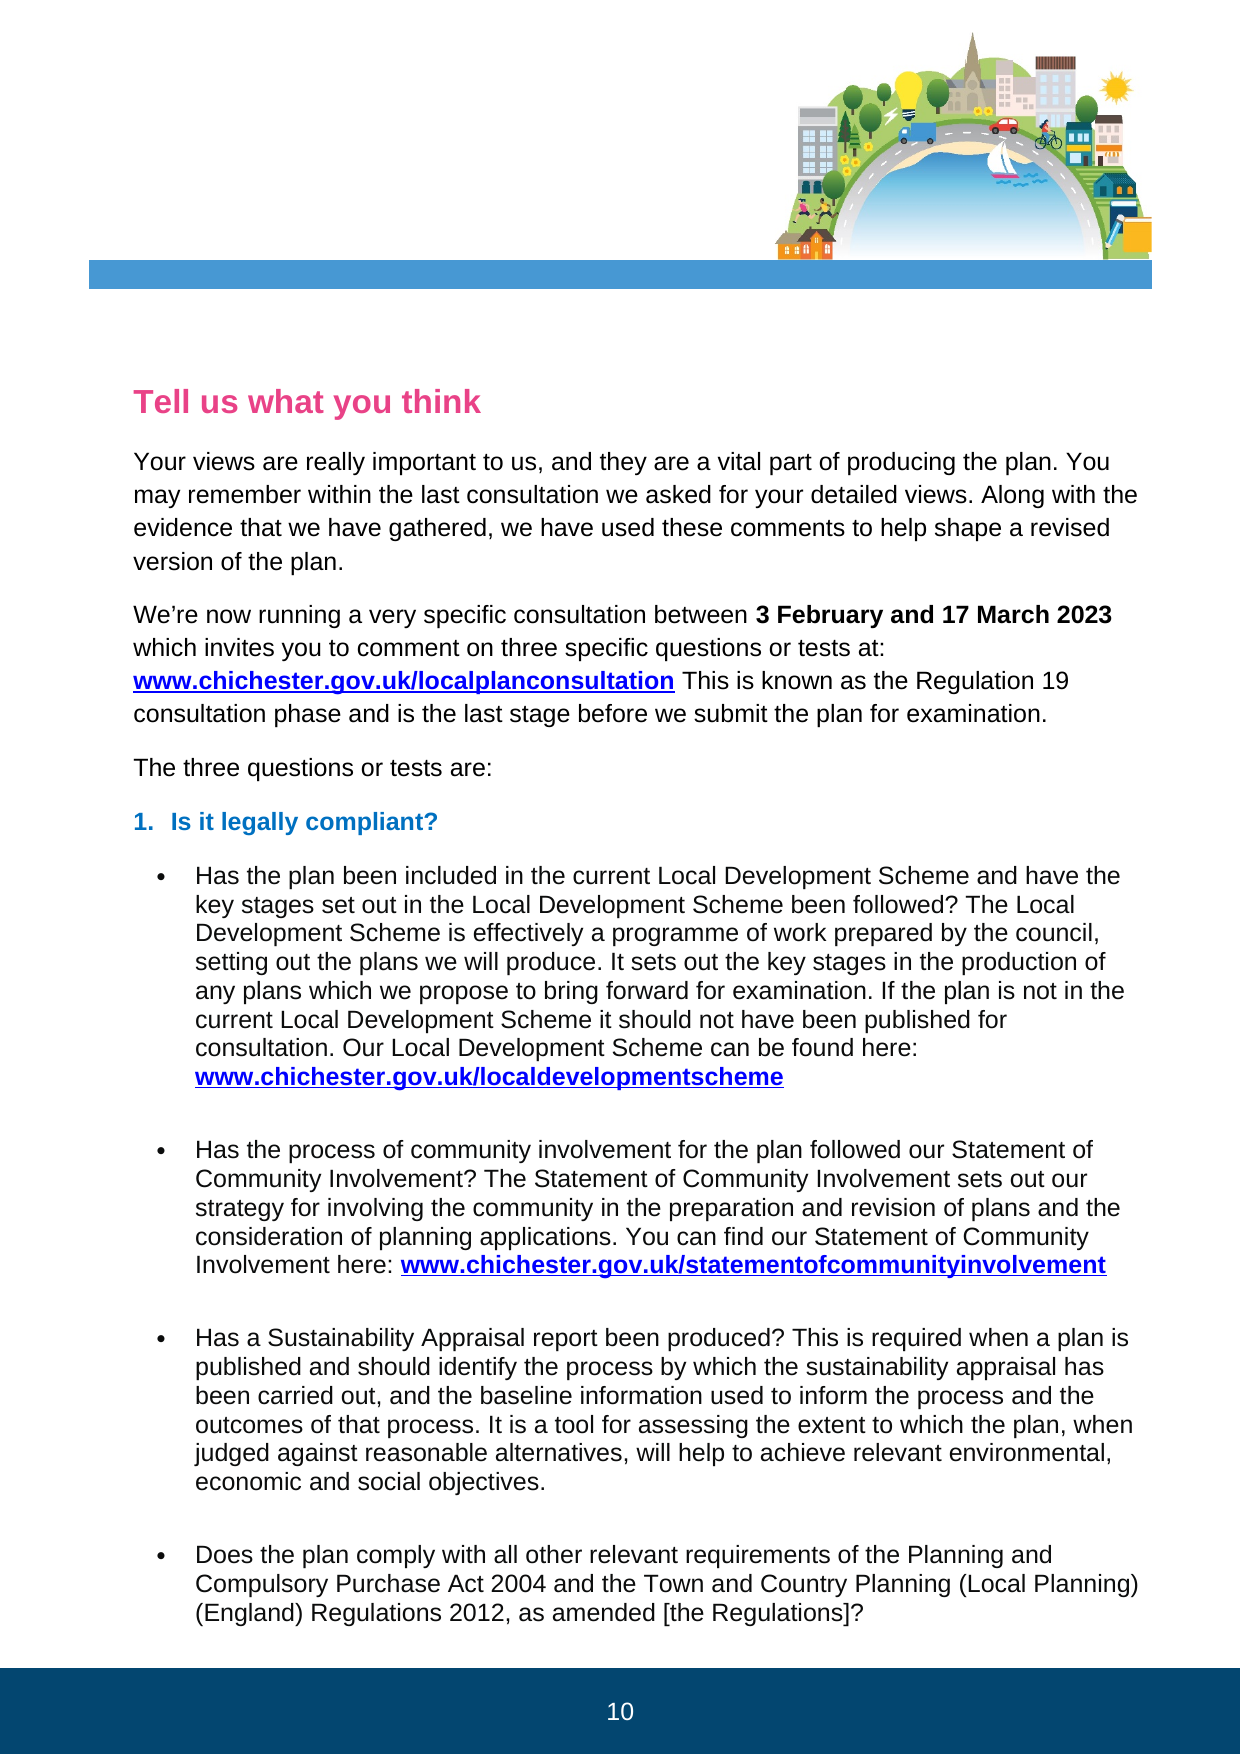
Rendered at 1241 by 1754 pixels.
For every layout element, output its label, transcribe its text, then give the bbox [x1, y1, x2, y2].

text The three questions or tests are: [133, 753, 1152, 782]
list Has a Sustainability Appraisal report been produced? This is required when a plan is published and should identify the process by which the sustainability appraisal has been carried out, and the baseline information used to inform the process and the outcomes of that process. It is a tool for assessing the extent to which the plan, when judged against reasonable alternatives, will help to achieve relevant environmental, economic and social objectives. [157, 1323, 1152, 1496]
list Has the process of community involvement for the plan followed our Statement of Community Involvement? The Statement of Community Involvement sets out our strategy for involving the community in the preparation and revision of plans and the consideration of planning applications. You can find our Statement of Community Involvement here: www.chichester.gov.uk/statementofcommunityinvolvement [157, 1135, 1152, 1279]
subtitle Tell us what you think [89, 382, 1152, 421]
picture [774, 32, 1152, 260]
list Does the plan comply with all other relevant requirements of the Planning and Compulsory Purchase Act 2004 and the Town and Country Planning (Local Planning) (England) Regulations 2012, as amended [the Regulations]? [157, 1540, 1152, 1627]
text Your views are really important to us, and they are a vital part of producing the plan. You may remember within the last consultation we asked for your detailed views. Along with the evidence that we have gathered, we have used these comments to help shape a revised version of the plan. [133, 447, 1152, 575]
text We’re now running a very specific consultation between 3 February and 17 March 2023 which invites you to comment on three specific questions or tests at: www.chichester.gov.uk/localplanconsultation This is known as the Regulation 19 consultation phase and is the last stage before we submit the plan for examination. [133, 600, 1152, 728]
list Is it legally compliant? [133, 807, 1152, 836]
list Has the plan been included in the current Local Development Scheme and have the key stages set out in the Local Development Scheme been followed? The Local Development Scheme is effectively a programme of work prepared by the council, setting out the plans we will produce. It sets out the key stages in the production of any plans which we propose to bring forward for examination. If the plan is not in the current Local Development Scheme it should not have been published for consultation. Our Local Development Scheme can be found here: www.chichester.gov.uk/localdevelopmentscheme [157, 861, 1152, 1091]
